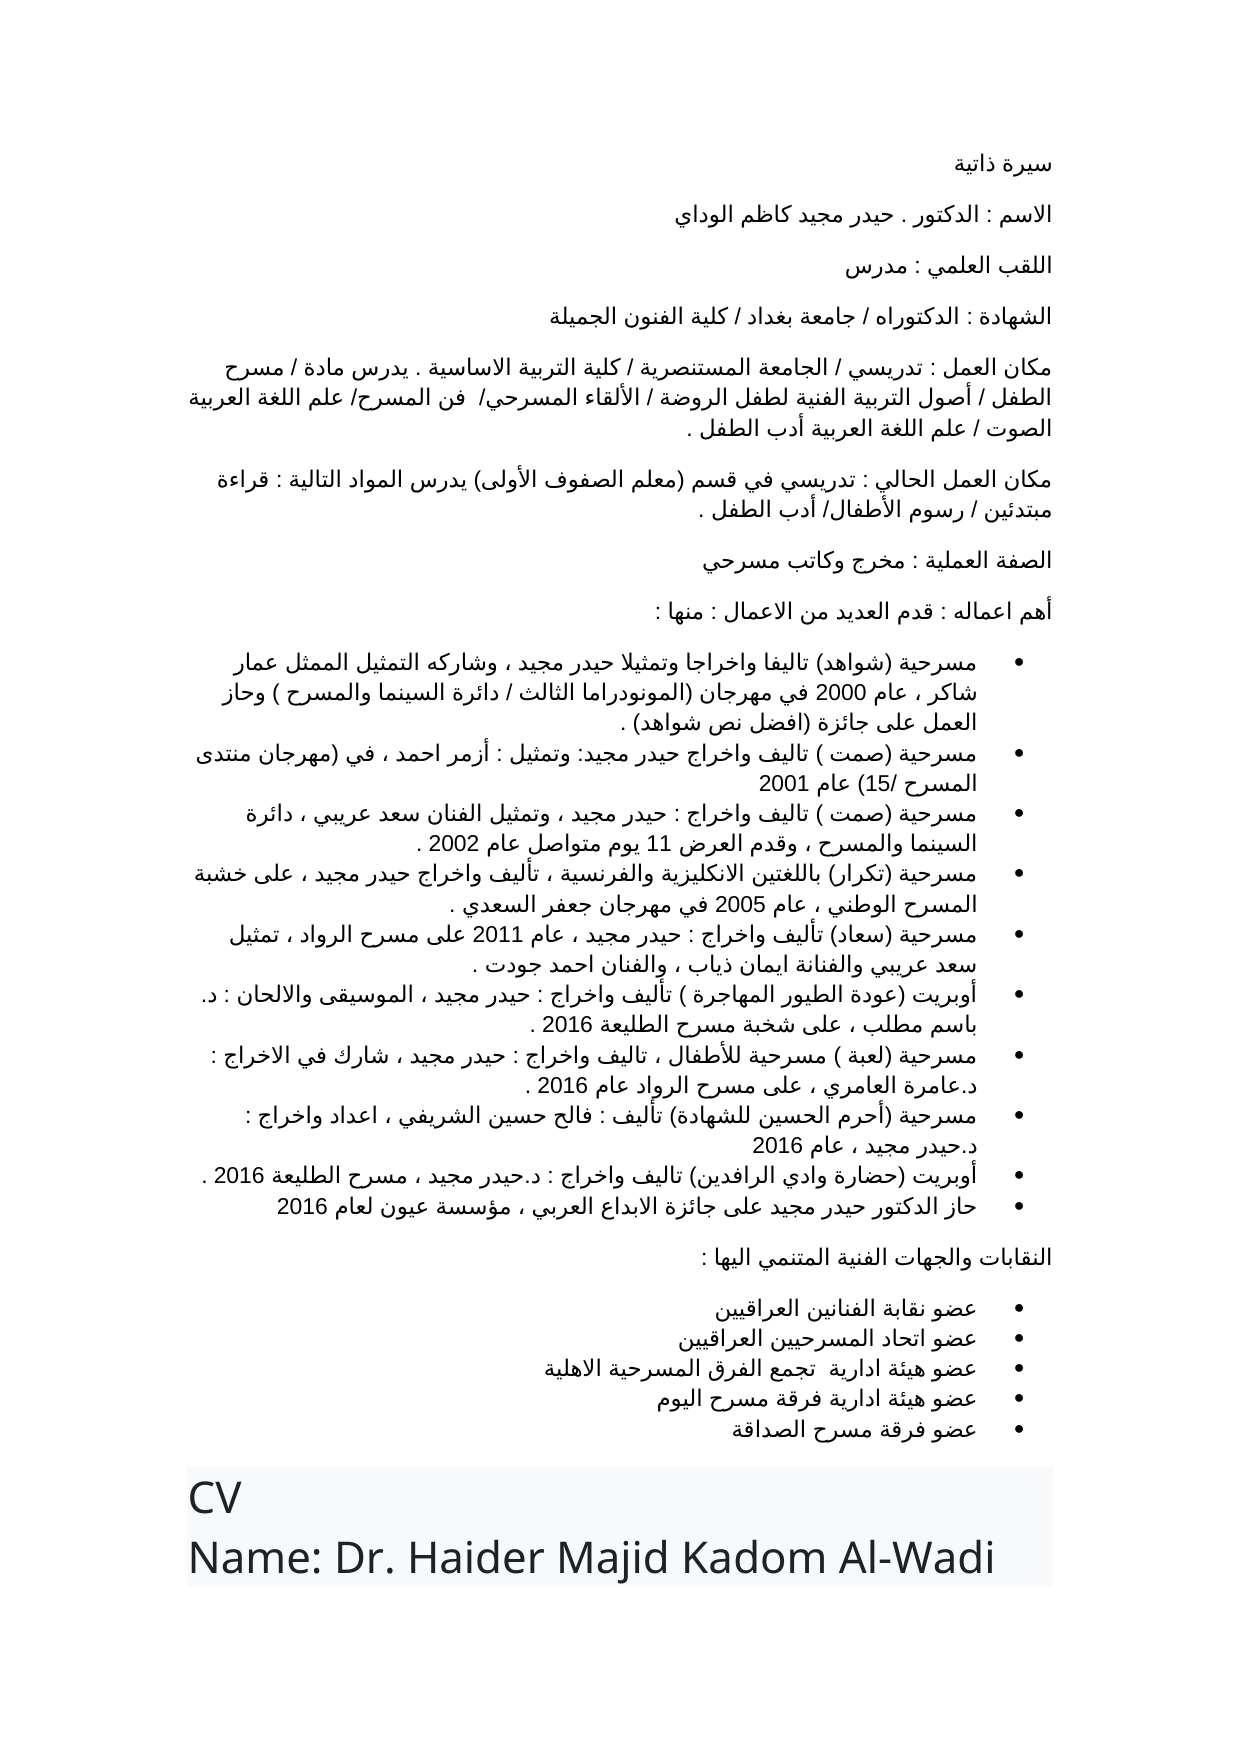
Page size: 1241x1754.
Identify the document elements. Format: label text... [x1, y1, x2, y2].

text النقابات والجهات الفنية المتنمي اليها : [187, 1244, 1053, 1270]
text الصفة العملية : مخرج وكاتب مسرحي [187, 547, 1053, 573]
list عضو نقابة الفنانين العراقيين [187, 1295, 1015, 1321]
text Name: Dr. Haider Majid Kadom Al-Wadi [187, 1526, 1053, 1586]
list عضو اتحاد المسرحيين العراقيين [187, 1325, 1015, 1351]
text أهم اعماله : قدم العديد من الاعمال : منها : [187, 598, 1053, 624]
list مسرحية (شواهد) تاليفا واخراجا وتمثيلا حيدر مجيد ، وشاركه التمثيل الممثل عمار شاكر ، عام 2000 في مهرجان (المونودراما الثالث / دائرة السينما والمسرح ) وحاز العمل على جائزة (افضل نص شواهد) . [187, 649, 1015, 736]
text سيرة ذاتية [187, 150, 1053, 176]
list حاز الدكتور حيدر مجيد على جائزة الابداع العربي ، مؤسسة عيون لعام 2016 [187, 1193, 1015, 1219]
list أوبريت (حضارة وادي الرافدين) تاليف واخراج : د.حيدر مجيد ، مسرح الطليعة 2016 . [187, 1162, 1015, 1189]
text اللقب العلمي : مدرس [187, 252, 1053, 278]
text الشهادة : الدكتوراه / جامعة بغداد / كلية الفنون الجميلة [187, 303, 1053, 329]
list مسرحية (لعبة ) مسرحية للأطفال ، تاليف واخراج : حيدر مجيد ، شارك في الاخراج : د.عامرة العامري ، على مسرح الرواد عام 2016 . [187, 1042, 1015, 1098]
list مسرحية (صمت ) تاليف واخراج : حيدر مجيد ، وتمثيل الفنان سعد عريبي ، دائرة السينما والمسرح ، وقدم العرض 11 يوم متواصل عام 2002 . [187, 800, 1015, 857]
text مكان العمل الحالي : تدريسي في قسم (معلم الصفوف الأولى) يدرس المواد التالية : قراءة مبتدئين / رسوم الأطفال/ أدب الطفل . [187, 466, 1053, 522]
list عضو فرقة مسرح الصداقة [187, 1416, 1015, 1442]
list عضو هيئة ادارية فرقة مسرح اليوم [187, 1385, 1015, 1412]
list مسرحية (أحرم الحسين للشهادة) تأليف : فالح حسين الشريفي ، اعداد واخراج : د.حيدر مجيد ، عام 2016 [187, 1102, 1015, 1159]
list مسرحية (تكرار) باللغتين الانكليزية والفرنسية ، تأليف واخراج حيدر مجيد ، على خشبة المسرح الوطني ، عام 2005 في مهرجان جعفر السعدي . [187, 860, 1015, 917]
text مكان العمل : تدريسي / الجامعة المستنصرية / كلية التربية الاساسية . يدرس مادة / مسرح الطفل / أصول التربية الفنية لطفل الروضة / الألقاء المسرحي/ فن المسرح/ علم اللغة العربية الصوت / علم اللغة العربية أدب الطفل . [187, 354, 1053, 441]
text CV [187, 1467, 1053, 1526]
list أوبريت (عودة الطيور المهاجرة ) تأليف واخراج : حيدر مجيد ، الموسيقى والالحان : د. باسم مطلب ، على شخبة مسرح الطليعة 2016 . [187, 981, 1015, 1038]
text الاسم : الدكتور . حيدر مجيد كاظم الوداي [187, 201, 1053, 227]
list مسرحية (سعاد) تأليف واخراج : حيدر مجيد ، عام 2011 على مسرح الرواد ، تمثيل سعد عريبي والفنانة ايمان ذياب ، والفنان احمد جودت . [187, 921, 1015, 977]
list مسرحية (صمت ) تاليف واخراج حيدر مجيد: وتمثيل : أزمر احمد ، في (مهرجان منتدى المسرح /15) عام 2001 [187, 739, 1015, 796]
list عضو هيئة ادارية تجمع الفرق المسرحية الاهلية [187, 1355, 1015, 1382]
